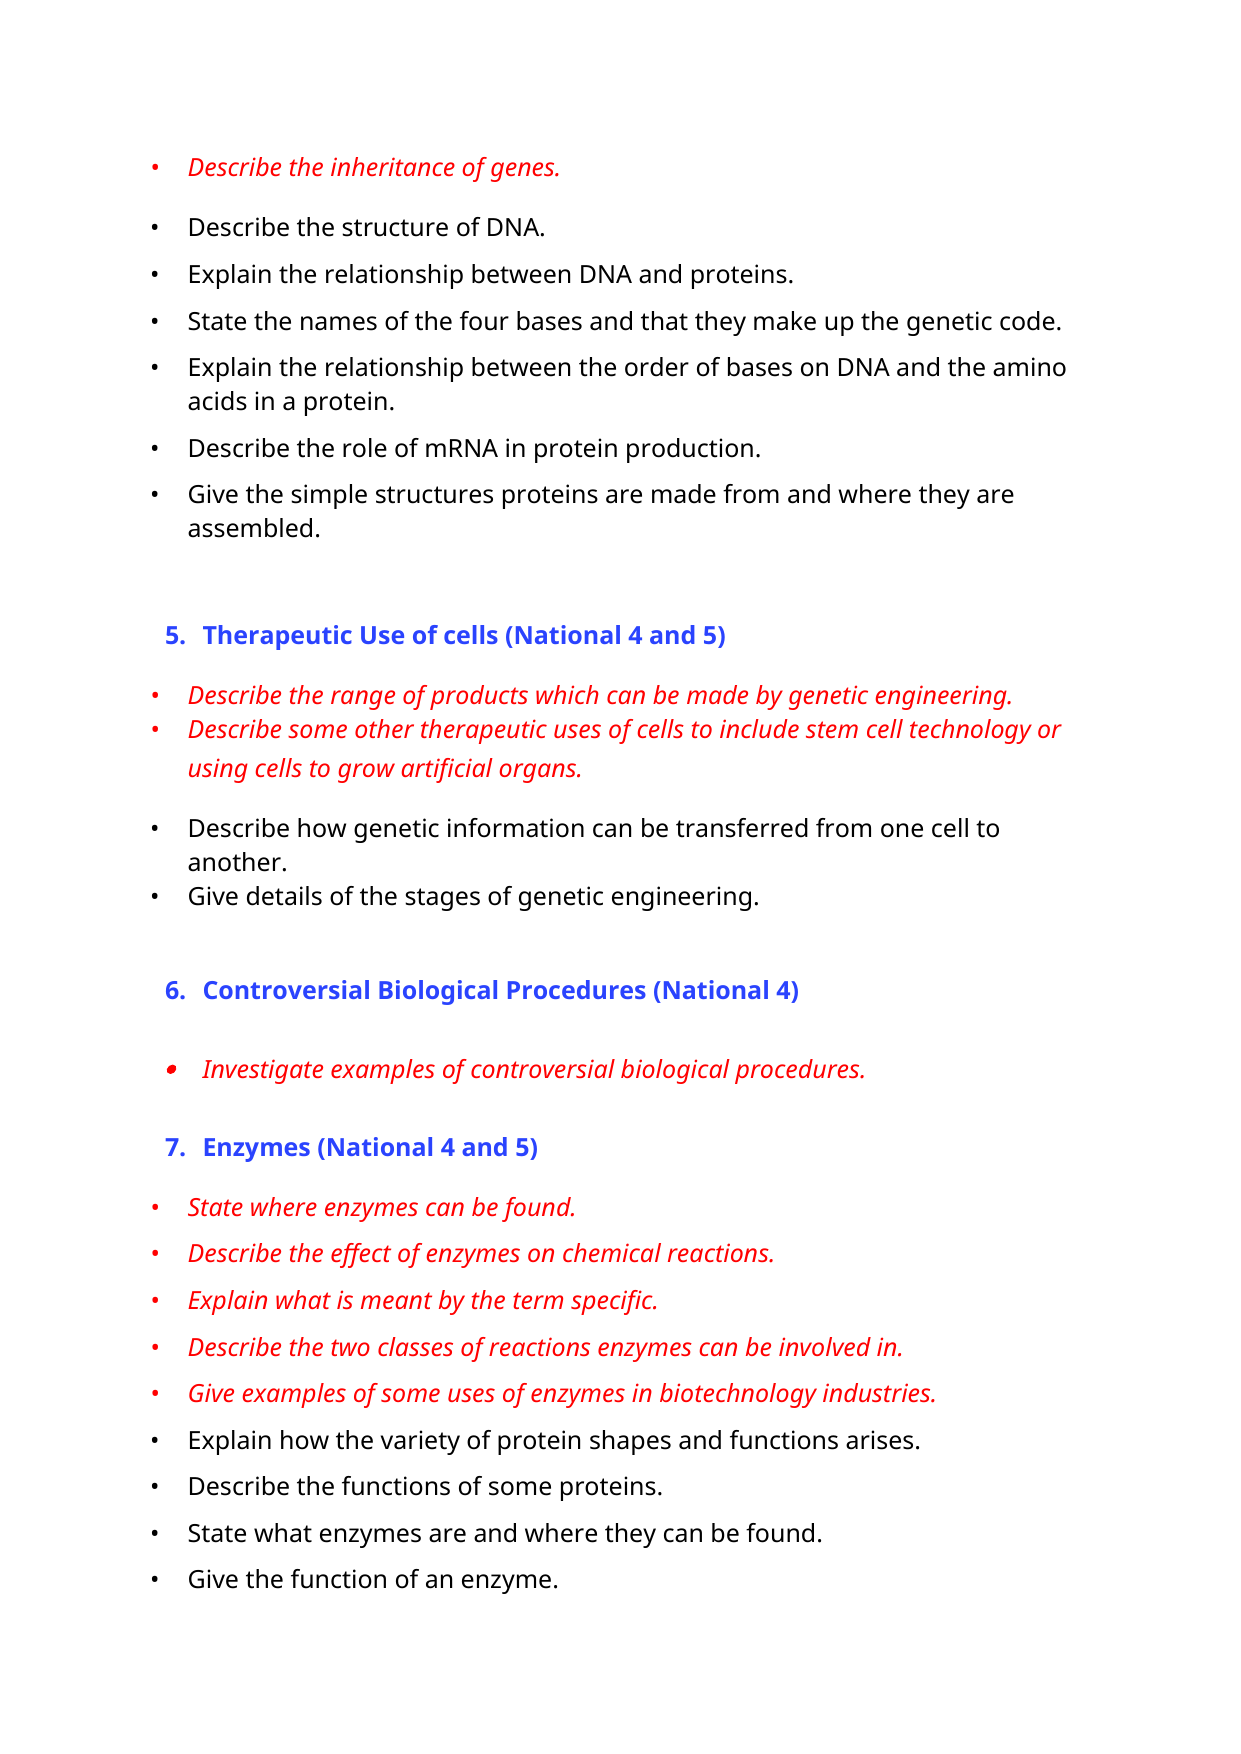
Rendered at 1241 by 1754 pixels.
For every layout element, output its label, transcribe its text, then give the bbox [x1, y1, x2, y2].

list Describe the range of products which can be made by genetic engineering. [150, 677, 1090, 712]
list Give details of the stages of genetic engineering. [150, 879, 1090, 913]
list State the names of the four bases and that they make up the genetic code. [150, 303, 1090, 337]
list Investigate examples of controversial biological procedures. [165, 1051, 1090, 1085]
list Give examples of some uses of enzymes in biotechnology industries. [150, 1376, 1090, 1410]
list Describe the effect of enzymes on chemical reactions. [150, 1236, 1090, 1270]
list Therapeutic Use of cells (National 4 and 5) [165, 617, 1090, 652]
list Explain the relationship between the order of bases on DNA and the amino acids in a protein. [150, 350, 1090, 418]
list Explain the relationship between DNA and proteins. [150, 257, 1090, 291]
list Describe the two classes of reactions enzymes can be involved in. [150, 1329, 1090, 1363]
list Describe the role of mRNA in protein production. [150, 430, 1090, 464]
list Describe the structure of DNA. [150, 210, 1090, 244]
list Give the simple structures proteins are made from and where they are assembled. [150, 477, 1090, 545]
list Describe the inheritance of genes. [150, 150, 1090, 184]
list Enzymes (National 4 and 5) [165, 1129, 1090, 1164]
list State what enzymes are and where they can be found. [150, 1516, 1090, 1549]
list Describe some other therapeutic uses of cells to include stem cell technology or using cells to grow artificial organs. [150, 712, 1090, 785]
list Controversial Biological Procedures (National 4) [165, 973, 1090, 1007]
list Describe the functions of some proteins. [150, 1469, 1090, 1503]
list Explain what is meant by the term specific. [150, 1283, 1090, 1317]
list Describe how genetic information can be transferred from one cell to another. [150, 811, 1090, 879]
list State where enzymes can be found. [150, 1189, 1090, 1224]
list Give the function of an enzyme. [150, 1562, 1090, 1596]
list Explain how the variety of protein shapes and functions arises. [150, 1422, 1090, 1456]
